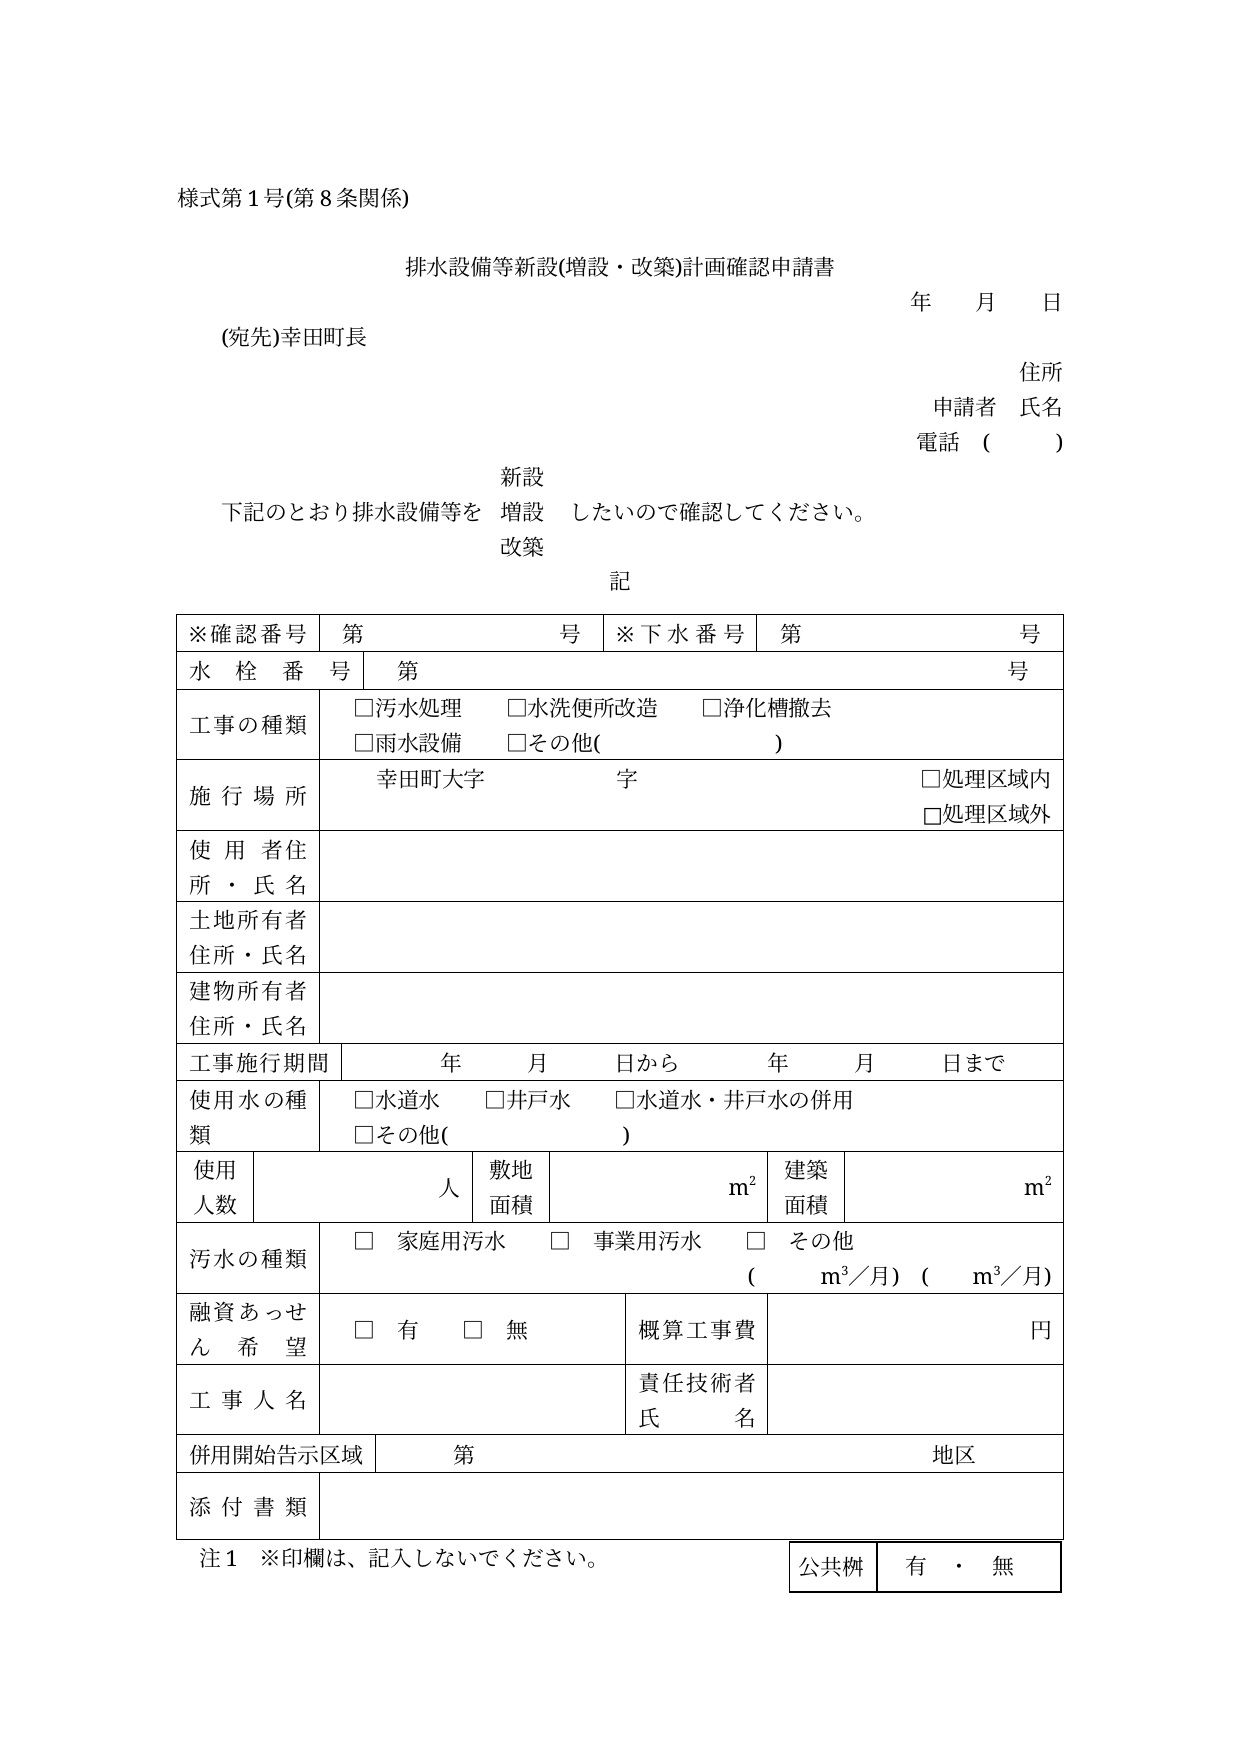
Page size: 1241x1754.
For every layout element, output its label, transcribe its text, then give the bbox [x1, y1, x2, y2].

table_cell [320, 902, 1063, 972]
table_cell 工事の種類 [177, 690, 319, 759]
table_header 下記のとおり排水設備等を [177, 458, 486, 563]
table_cell [320, 831, 1063, 901]
table_cell 第 地区 [376, 1435, 1063, 1472]
text 年 月 日 [177, 284, 1063, 319]
table_cell m2 [550, 1152, 767, 1222]
table_cell 土地所有者住所・氏名 [177, 902, 319, 972]
table_cell 併用開始告示区域 [177, 1435, 375, 1472]
table_cell □ 家庭用汚水 □ 事業用汚水 □ その他 ( m3／月) ( m3／月) [320, 1223, 1063, 1293]
table_header 新設 増設 改築 [486, 458, 558, 563]
table_cell 汚水の種類 [177, 1223, 319, 1293]
table_cell 融資あっせん希望 [177, 1294, 319, 1363]
text 排水設備等新設(増設・改築)計画確認申請書 [177, 249, 1063, 284]
table_cell m2 [845, 1152, 1063, 1222]
text 様式第1号(第8条関係) [177, 179, 1063, 214]
text (宛先)幸田町長 [177, 319, 1063, 353]
table_cell 使用人数 [177, 1152, 253, 1222]
text 注1 ※印欄は、記入しないでください。 [177, 1540, 1063, 1574]
table_cell □ 有 □ 無 [320, 1294, 625, 1363]
text 電話 ( ) [177, 423, 1063, 458]
table_cell □水道水 □井戸水 □水道水・井戸水の併用 □その他( ) [320, 1081, 1063, 1151]
table_cell [320, 1365, 625, 1434]
table_cell 工事施行期間 [177, 1044, 341, 1080]
table_header ※下水番号 [604, 615, 756, 651]
table_cell 幸田町大字 字 □処理区域内 □処理区域外 [320, 760, 1063, 830]
table_cell 概算工事費 [626, 1294, 767, 1363]
table_cell 敷地面積 [473, 1152, 549, 1222]
table_cell 年 月 日から 年 月 日まで [342, 1044, 1063, 1080]
table_cell [320, 973, 1063, 1043]
table_cell 円 [768, 1294, 1063, 1363]
table_cell 建物所有者住所・氏名 [177, 973, 319, 1043]
table_cell 建築面積 [768, 1152, 844, 1222]
table_cell 工事人名 [177, 1365, 319, 1434]
table_cell 水栓番号 [177, 652, 363, 688]
table_cell 人 [254, 1152, 472, 1222]
text 申請者 氏名 [177, 388, 1063, 423]
table_cell 添付書類 [177, 1473, 319, 1538]
table_header ※確認番号 [177, 615, 319, 651]
table_cell [320, 1473, 1063, 1538]
table_header 第 号 [757, 615, 1063, 651]
table_header したいので確認してください。 [558, 458, 1063, 563]
table_cell 責任技術者氏名 [626, 1365, 767, 1434]
table_cell 使用水の種類 [177, 1081, 319, 1151]
table_cell [768, 1365, 1063, 1434]
table_cell 使用者住所・氏名 [177, 831, 319, 901]
table_cell □汚水処理 □水洗便所改造 □浄化槽撤去 □雨水設備 □その他( ) [320, 690, 1063, 759]
table_cell 施行場所 [177, 760, 319, 830]
text 住所 [177, 353, 1063, 388]
text 記 [177, 563, 1063, 598]
table_header 第 号 [320, 615, 603, 651]
table_cell 第 号 [364, 652, 1063, 688]
